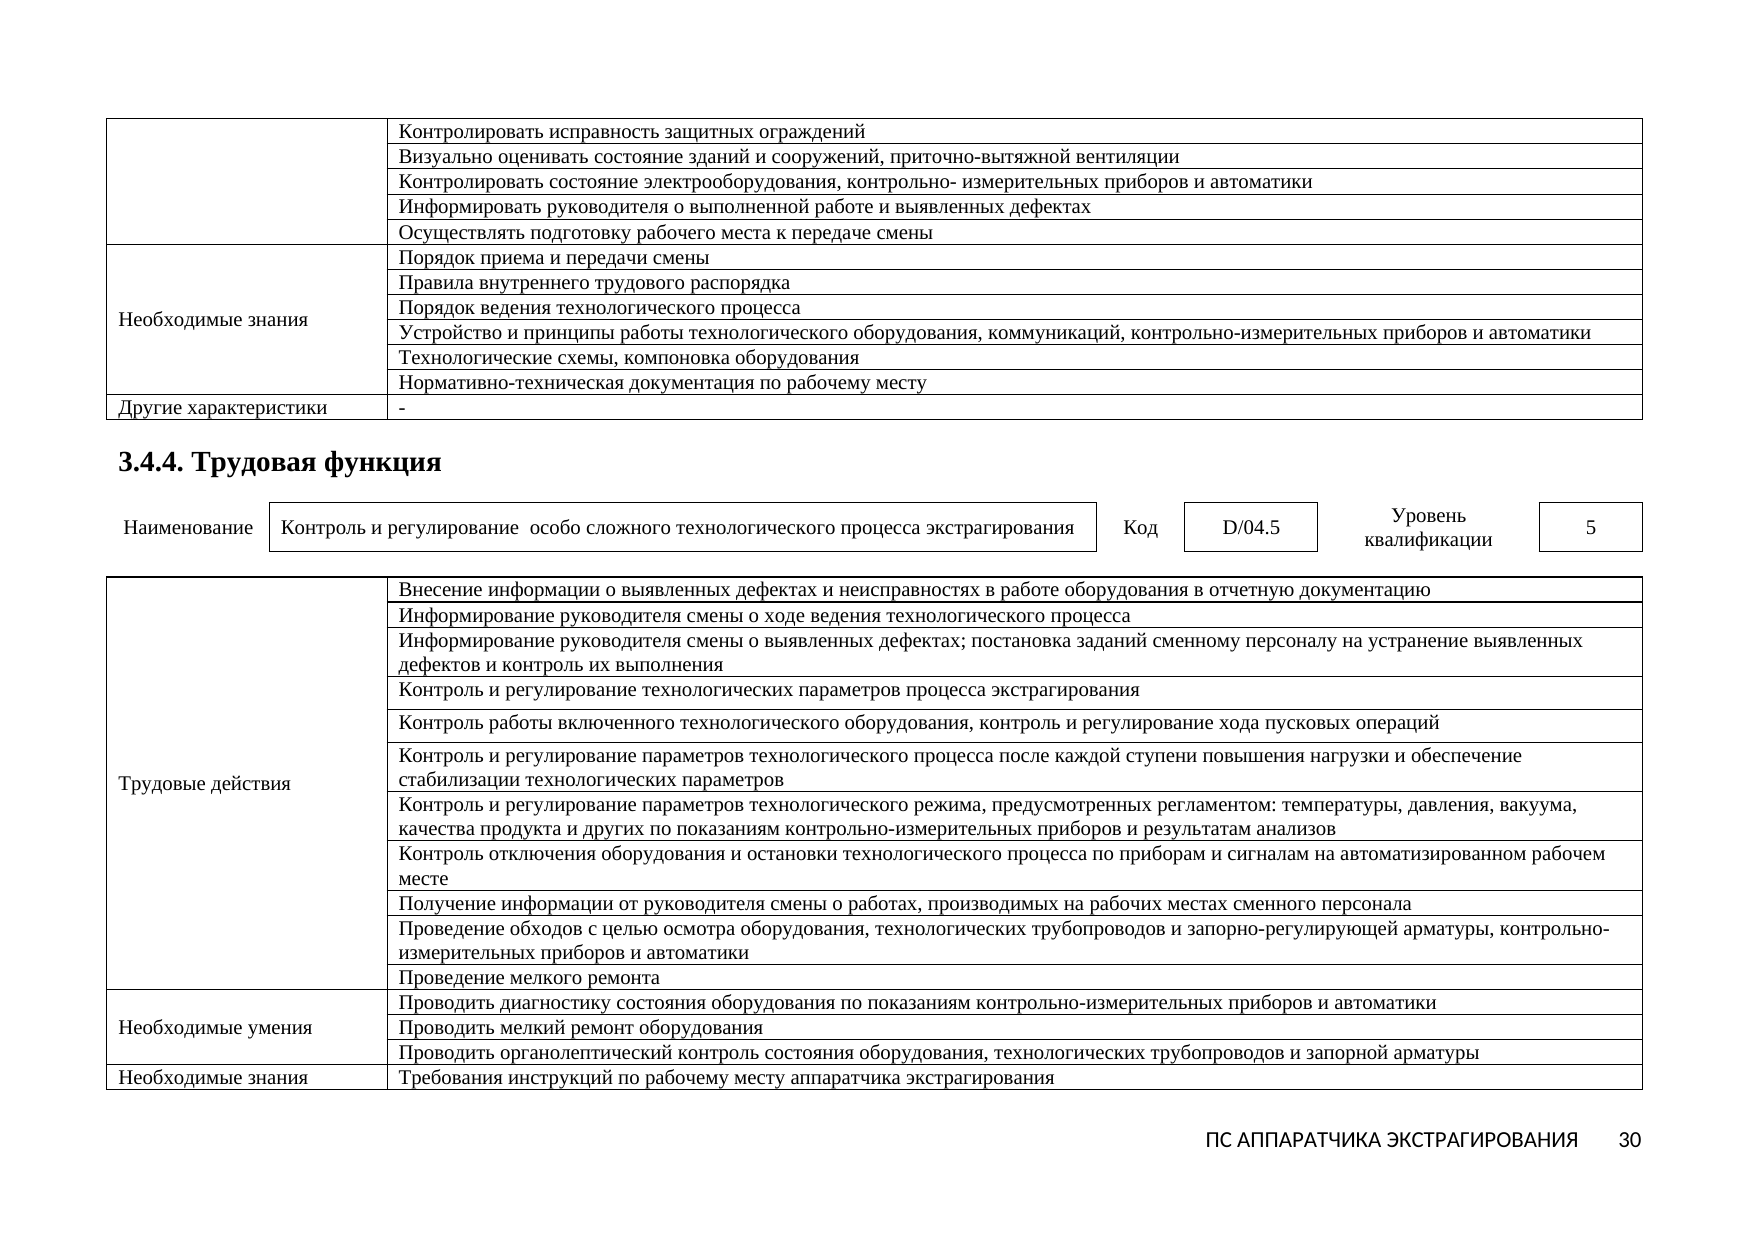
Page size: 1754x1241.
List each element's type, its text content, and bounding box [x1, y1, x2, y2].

table_header 5 [1540, 503, 1642, 551]
table_cell Проводить диагностику состояния оборудования по показаниям контрольно-измерительных приборов и автоматики [388, 990, 1642, 1014]
table_cell Информирование руководителя смены о ходе ведения технологического процесса [388, 603, 1642, 627]
table_header Контроль и регулирование особо сложного технологического процесса экстрагирования [270, 503, 1096, 551]
table_cell Контроль и регулирование параметров технологического процесса после каждой ступени повышения нагрузки и обеспечение стабилизации технологических параметров [388, 743, 1642, 791]
table_cell Осуществлять подготовку рабочего места к передаче смены [388, 220, 1642, 244]
table_cell Правила внутреннего трудового распорядка [388, 270, 1642, 294]
table_header Внесение информации о выявленных дефектах и неисправностях в работе оборудования в отчетную документацию [388, 578, 1642, 601]
text 3.4.4. Трудовая функция [118, 444, 1668, 478]
table_cell Проведение обходов с целью осмотра оборудования, технологических трубопроводов и запорно-регулирующей арматуры, контрольно-измерительных приборов и автоматики [388, 916, 1642, 964]
table_cell Контролировать состояние электрооборудования, контрольно- измерительных приборов и автоматики [388, 169, 1642, 193]
table_cell Проводить органолептический контроль состояния оборудования, технологических трубопроводов и запорной арматуры [388, 1040, 1642, 1064]
table_cell Контроль и регулирование параметров технологического режима, предусмотренных регламентом: температуры, давления, вакуума, качества продукта и других по показаниям контрольно-измерительных приборов и результатам анализов [388, 792, 1642, 840]
table_cell Визуально оценивать состояние зданий и сооружений, приточно-вытяжной вентиляции [388, 144, 1642, 168]
table_cell Устройство и принципы работы технологического оборудования, коммуникаций, контрольно-измерительных приборов и автоматики [388, 320, 1642, 344]
table_cell Технологические схемы, компоновка оборудования [388, 345, 1642, 369]
table_cell Контроль отключения оборудования и остановки технологического процесса по приборам и сигналам на автоматизированном рабочем месте [388, 841, 1642, 889]
table_cell Требования инструкций по рабочему месту аппаратчика экстрагирования [388, 1065, 1642, 1089]
table_cell Порядок ведения технологического процесса [388, 295, 1642, 319]
table_cell Необходимые умения [107, 990, 387, 1064]
table_cell Другие характеристики [107, 395, 387, 419]
table_header D/04.5 [1185, 503, 1317, 551]
table_header Трудовые действия [107, 578, 387, 989]
table_cell Контролировать исправность защитных ограждений [388, 119, 1642, 143]
table_cell Получение информации от руководителя смены о работах, производимых на рабочих местах сменного персонала [388, 891, 1642, 914]
table_cell - [388, 395, 1642, 419]
table_cell Проведение мелкого ремонта [388, 965, 1642, 989]
table_cell Информирование руководителя смены о выявленных дефектах; постановка заданий сменному персоналу на устранение выявленных дефектов и контроль их выполнения [388, 628, 1642, 676]
table_cell Порядок приема и передачи смены [388, 245, 1642, 269]
table_header Код [1097, 502, 1184, 551]
table_cell Проводить мелкий ремонт оборудования [388, 1015, 1642, 1039]
table_cell Контроль и регулирование технологических параметров процесса экстрагирования [388, 677, 1642, 709]
table_header Наименование [107, 502, 269, 551]
table_cell Необходимые знания [107, 1065, 387, 1089]
table_header Уровень квалификации [1318, 502, 1539, 551]
table_cell Необходимые знания [107, 245, 387, 394]
table_cell Информировать руководителя о выполненной работе и выявленных дефектах [388, 195, 1642, 218]
table_cell Нормативно-техническая документация по рабочему месту [388, 370, 1642, 394]
table_cell Контроль работы включенного технологического оборудования, контроль и регулирование хода пусковых операций [388, 710, 1642, 742]
